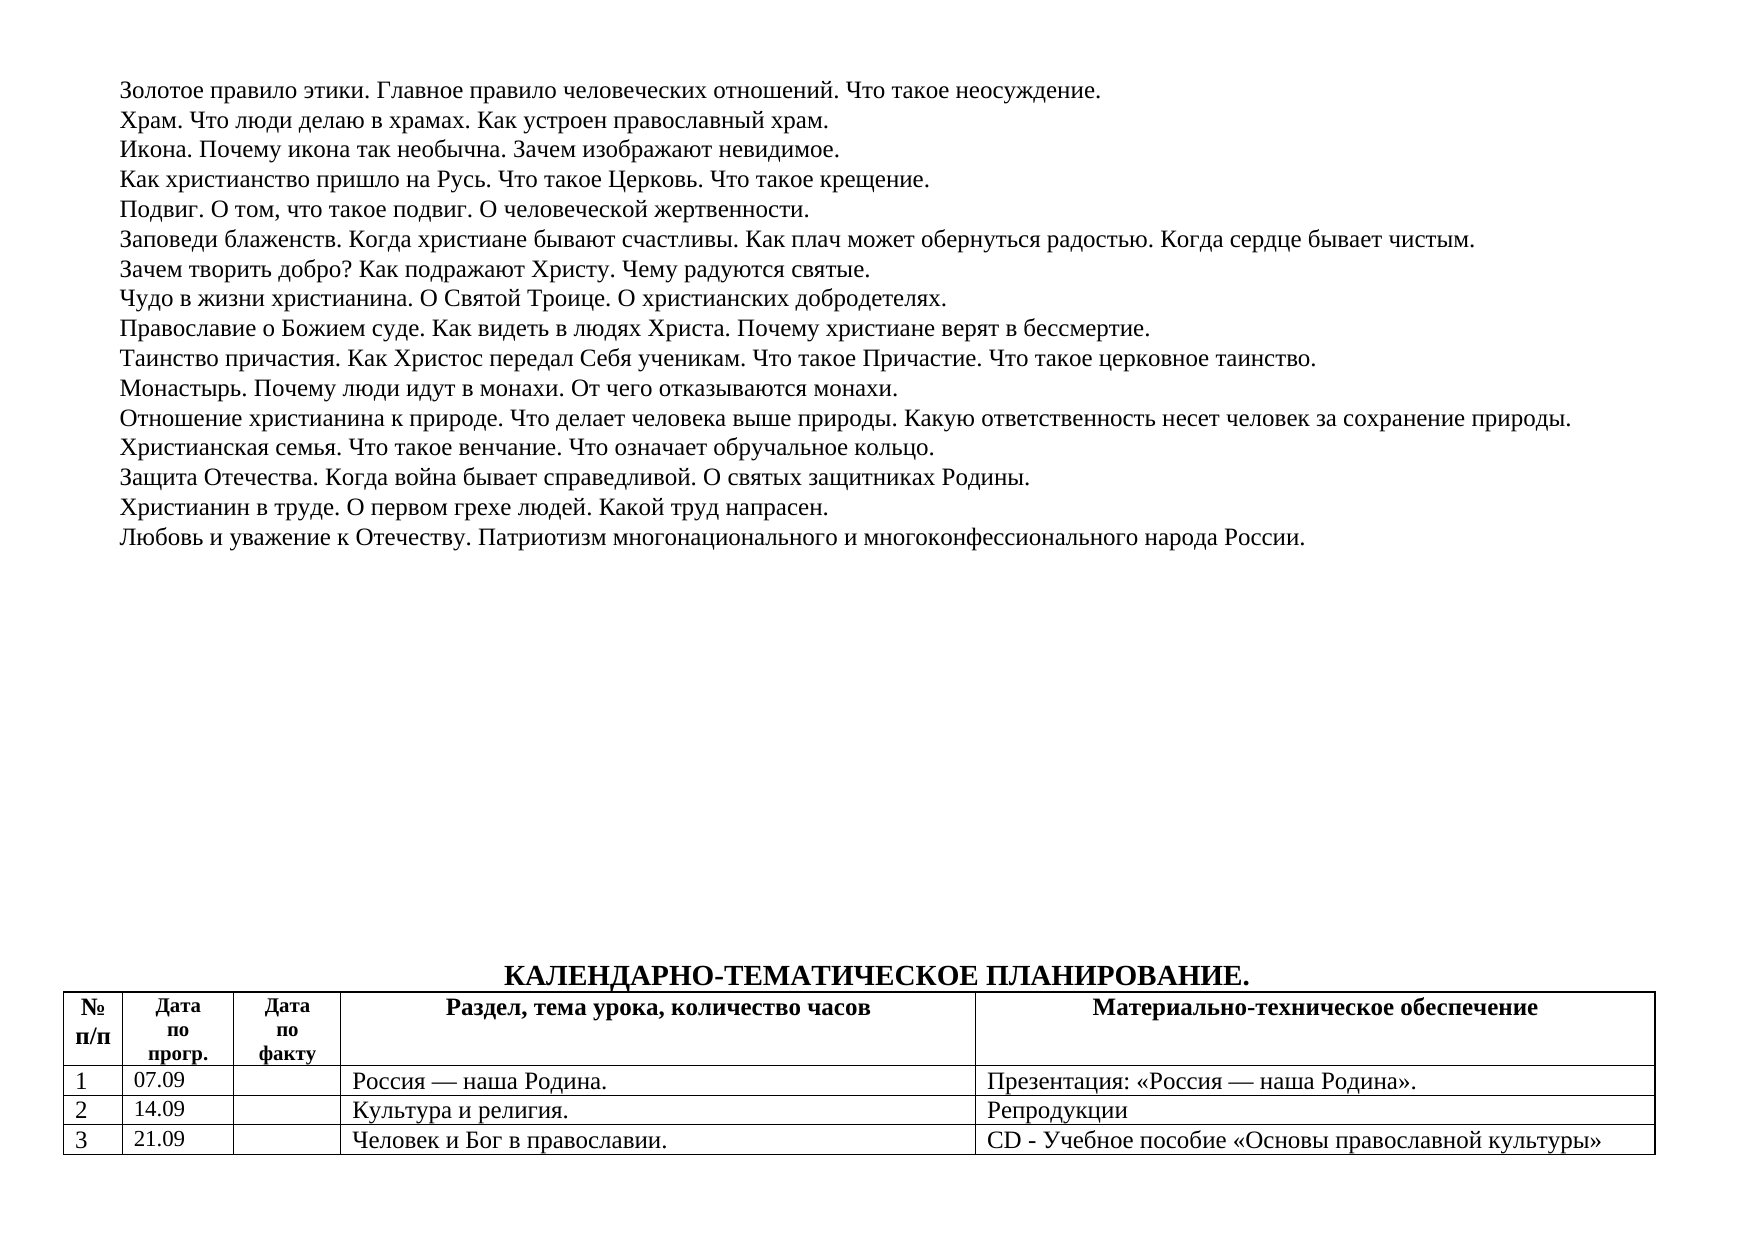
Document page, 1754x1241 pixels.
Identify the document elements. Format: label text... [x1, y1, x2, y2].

table_cell 21.09 [123, 1125, 233, 1154]
text Любовь и уважение к Отечеству. Патриотизм многонационального и многоконфессионального народа России. [119, 522, 1675, 551]
table_cell 3 [64, 1125, 122, 1154]
table_cell Репродукции [976, 1096, 1654, 1124]
text Христианин в труде. О первом грехе людей. Какой труд напрасен. [119, 492, 1675, 521]
table_header Дата по факту [234, 993, 340, 1065]
table_header Материально-техническое обеспечение [976, 993, 1654, 1065]
table_header Раздел, тема урока, количество часов [341, 993, 975, 1065]
text КАЛЕНДАРНО-ТЕМАТИЧЕСКОЕ ПЛАНИРОВАНИЕ. [75, 958, 1679, 991]
table_cell 14.09 [123, 1096, 233, 1124]
text Как христианство пришло на Русь. Что такое Церковь. Что такое крещение. [119, 164, 1675, 193]
text Икона. Почему икона так необычна. Зачем изображают невидимое. [119, 134, 1675, 163]
table_cell 1 [64, 1066, 122, 1094]
table_cell Культура и религия. [341, 1096, 975, 1124]
text Золотое правило этики. Главное правило человеческих отношений. Что такое неосуждение. [119, 75, 1675, 104]
text Заповеди блаженств. Когда христиане бывают счастливы. Как плач может обернуться радостью. Когда сердце бывает чистым. [119, 224, 1675, 253]
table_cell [976, 1125, 1654, 1154]
text Подвиг. О том, что такое подвиг. О человеческой жертвенности. [119, 194, 1675, 223]
text Защита Отечества. Когда война бывает справедливой. О святых защитниках Родины. [119, 462, 1675, 491]
table_cell [234, 1066, 340, 1094]
table_header Дата по прогр. [123, 993, 233, 1065]
table_cell [234, 1125, 340, 1154]
text Отношение христианина к природе. Что делает человека выше природы. Какую ответственность несет человек за сохранение природы. [119, 403, 1675, 431]
text Таинство причастия. Как Христос передал Себя ученикам. Что такое Причастие. Что такое церковное таинство. [119, 343, 1675, 372]
table_cell Россия — наша Родина. [341, 1066, 975, 1094]
text Чудо в жизни христианина. О Святой Троице. О христианских добродетелях. [119, 283, 1675, 312]
table_header № п/п [64, 993, 122, 1065]
text Христианская семья. Что такое венчание. Что означает обручальное кольцо. [119, 432, 1675, 461]
table_cell 2 [64, 1096, 122, 1124]
text Храм. Что люди делаю в храмах. Как устроен православный храм. [119, 105, 1675, 133]
text Православие о Божием суде. Как видеть в людях Христа. Почему христиане верят в бессмертие. [119, 313, 1675, 342]
text Зачем творить добро? Как подражают Христу. Чему радуются святые. [119, 254, 1675, 282]
table_cell Презентация: «Россия — наша Родина». [976, 1066, 1654, 1094]
text Монастырь. Почему люди идут в монахи. От чего отказываются монахи. [119, 373, 1675, 402]
table_cell Человек и Бог в православии. [341, 1125, 975, 1154]
table_cell [234, 1096, 340, 1124]
table_cell 07.09 [123, 1066, 233, 1094]
